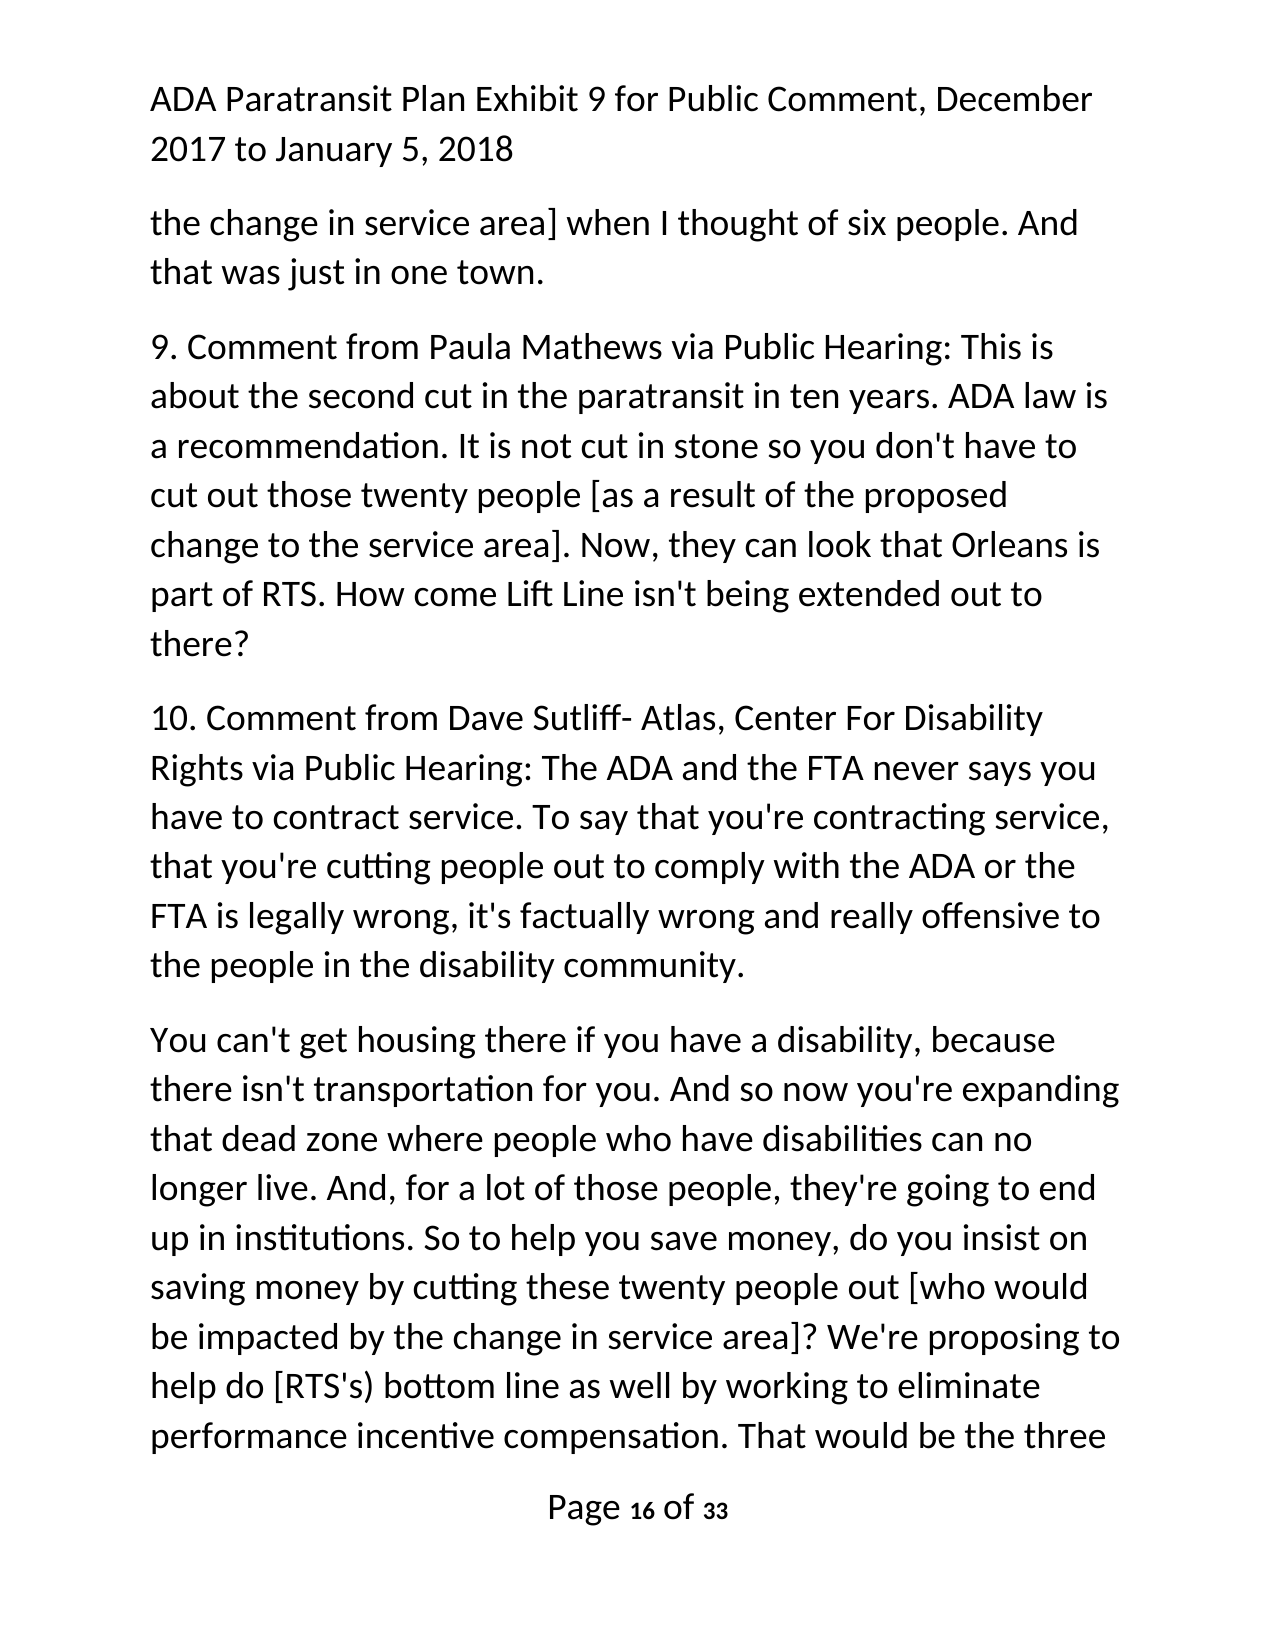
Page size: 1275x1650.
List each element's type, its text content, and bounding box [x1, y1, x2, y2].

text 10. Comment from Dave Sutliff- Atlas, Center For Disability Rights via Public Hearing: The ADA and the FTA never says you have to contract service. To say that you're contracting service, that you're cutting people out to comply with the ADA or the FTA is legally wrong, it's factually wrong and really offensive to the people in the disability community. [150, 694, 1125, 987]
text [150, 199, 1125, 294]
text 9. Comment from Paula Mathews via Public Hearing: This is about the second cut in the paratransit in ten years. ADA law is a recommendation. It is not cut in stone so you don't have to cut out those twenty people [as a result of the proposed change to the service area]. Now, they can look that Orleans is part of RTS. How come Lift Line isn't being extended out to there? [150, 323, 1125, 665]
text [150, 1016, 1125, 1458]
